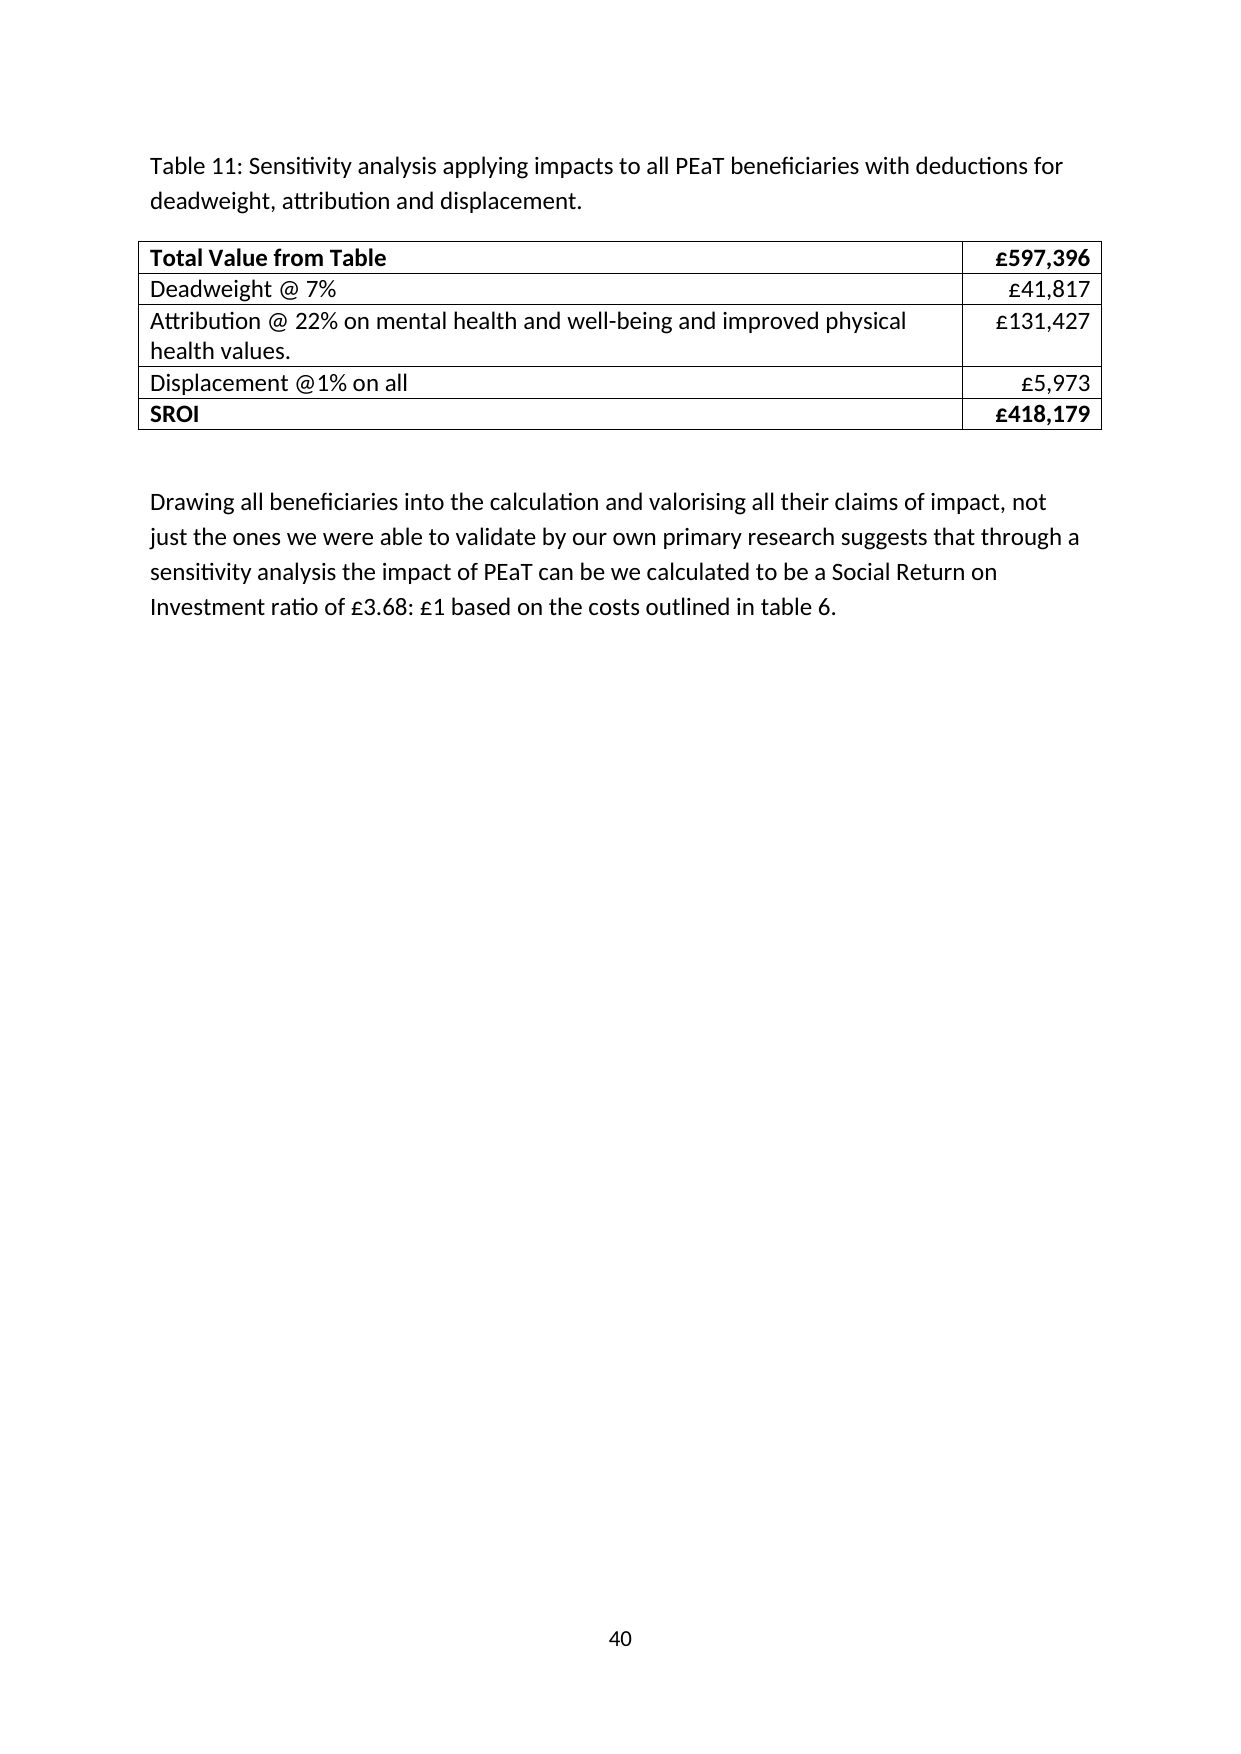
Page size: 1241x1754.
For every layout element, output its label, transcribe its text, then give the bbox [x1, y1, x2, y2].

table_header £597,396 [963, 242, 1101, 272]
table_cell £41,817 [963, 274, 1101, 304]
text Drawing all beneficiaries into the calculation and valorising all their claims of impact, not just the ones we were able to validate by our own primary research suggests that through a sensitivity analysis the impact of PEaT can be we calculated to be a Social Return on Investment ratio of £3.68: £1 based on the costs outlined in table 6. [150, 486, 1090, 622]
table_cell Attribution @ 22% on mental health and well-being and improved physical health values. [139, 305, 962, 366]
text Table 11: Sensitivity analysis applying impacts to all PEaT beneficiaries with deductions for deadweight, attribution and displacement. [150, 150, 1090, 216]
table_header Total Value from Table [139, 242, 962, 272]
table_cell Displacement @1% on all [139, 367, 962, 398]
table_cell £131,427 [963, 305, 1101, 366]
table_cell Deadweight @ 7% [139, 274, 962, 304]
table_cell £418,179 [963, 399, 1101, 429]
table_cell £5,973 [963, 367, 1101, 398]
table_cell SROI [139, 399, 962, 429]
